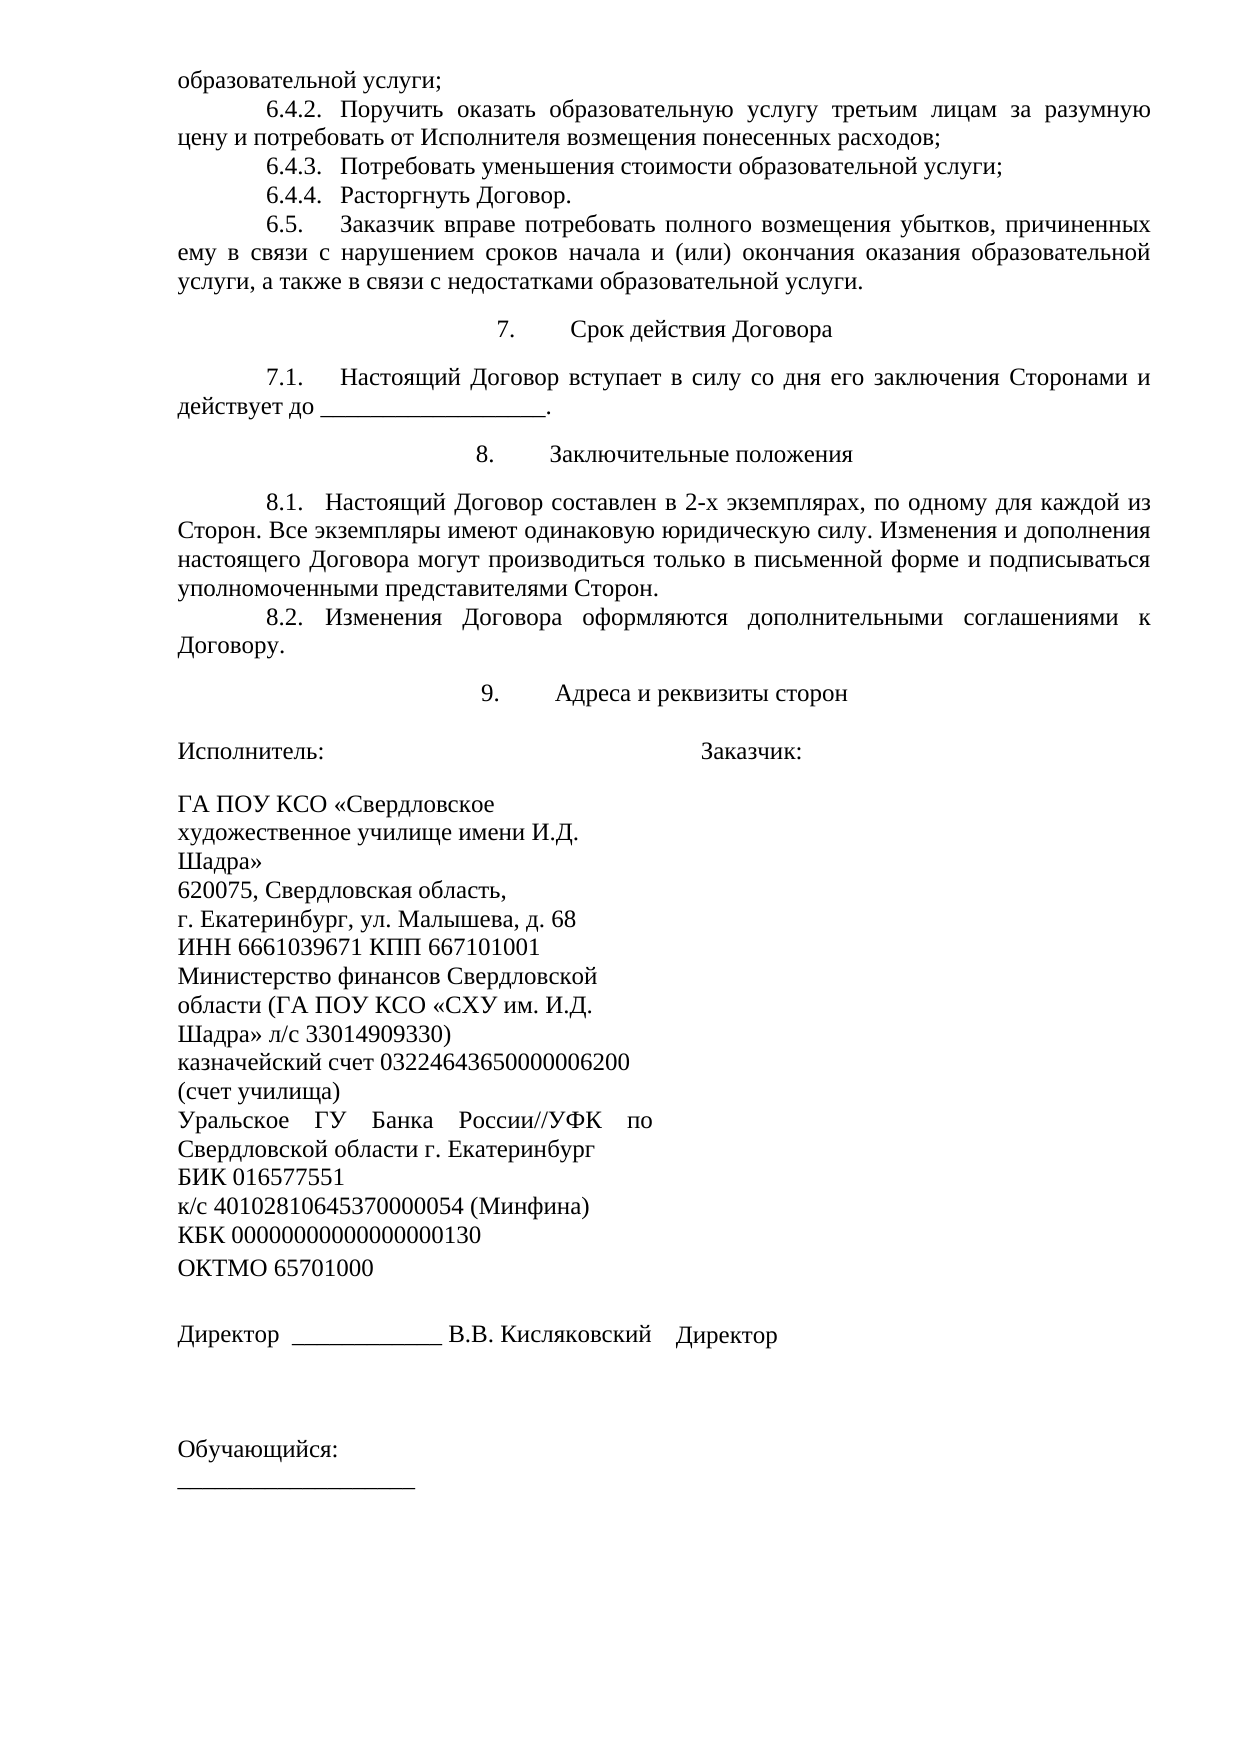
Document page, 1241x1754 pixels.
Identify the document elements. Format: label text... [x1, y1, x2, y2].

table_header Заказчик: Директор [664, 736, 1163, 1579]
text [177, 65, 1152, 94]
text 7. Срок действия Договора [177, 314, 1152, 343]
text 6.4.4. Расторгнуть Договор. [177, 180, 1152, 209]
text 6.4.3. Потребовать уменьшения стоимости образовательной услуги; [177, 151, 1152, 180]
text 8.2. Изменения Договора оформляются дополнительными соглашениями к Договору. [177, 602, 1152, 659]
table_header Исполнитель: ГА ПОУ КСО «Свердловское художественное училище имени И.Д. Шадра» 620075, Свердловская область, г. Екатеринбург, ул. Малышева, д. 68 ИНН 6661039671 КПП 667101001 Министерство финансов Свердловской области (ГА ПОУ КСО «СХУ им. И.Д. Шадра» л/с 33014909330) казначейский счет 03224643650000006200 (счет училища) Уральское ГУ Банка России//УФК по Свердловской области г. Екатеринбург БИК 016577551 к/с 40102810645370000054 (Минфина) КБК 00000000000000000130 ОКТМО 65701000 Директор ____________ В.В. Кисляковский Обучающийся: ___________________ [166, 736, 664, 1579]
text 9. Адреса и реквизиты сторон [177, 678, 1152, 707]
text 8. Заключительные положения [177, 439, 1152, 467]
text 8.1. Настоящий Договор составлен в 2-х экземплярах, по одному для каждой из Сторон. Все экземпляры имеют одинаковую юридическую силу. Изменения и дополнения настоящего Договора могут производиться только в письменной форме и подписываться уполномоченными представителями Сторон. [177, 487, 1152, 602]
text 6.5. Заказчик вправе потребовать полного возмещения убытков, причиненных ему в связи с нарушением сроков начала и (или) окончания оказания образовательной услуги, а также в связи с недостатками образовательной услуги. [177, 209, 1152, 295]
text 7.1. Настоящий Договор вступает в силу со дня его заключения Сторонами и действует до __________________. [177, 362, 1152, 419]
text 6.4.2. Поручить оказать образовательную услугу третьим лицам за разумную цену и потребовать от Исполнителя возмещения понесенных расходов; [177, 94, 1152, 151]
